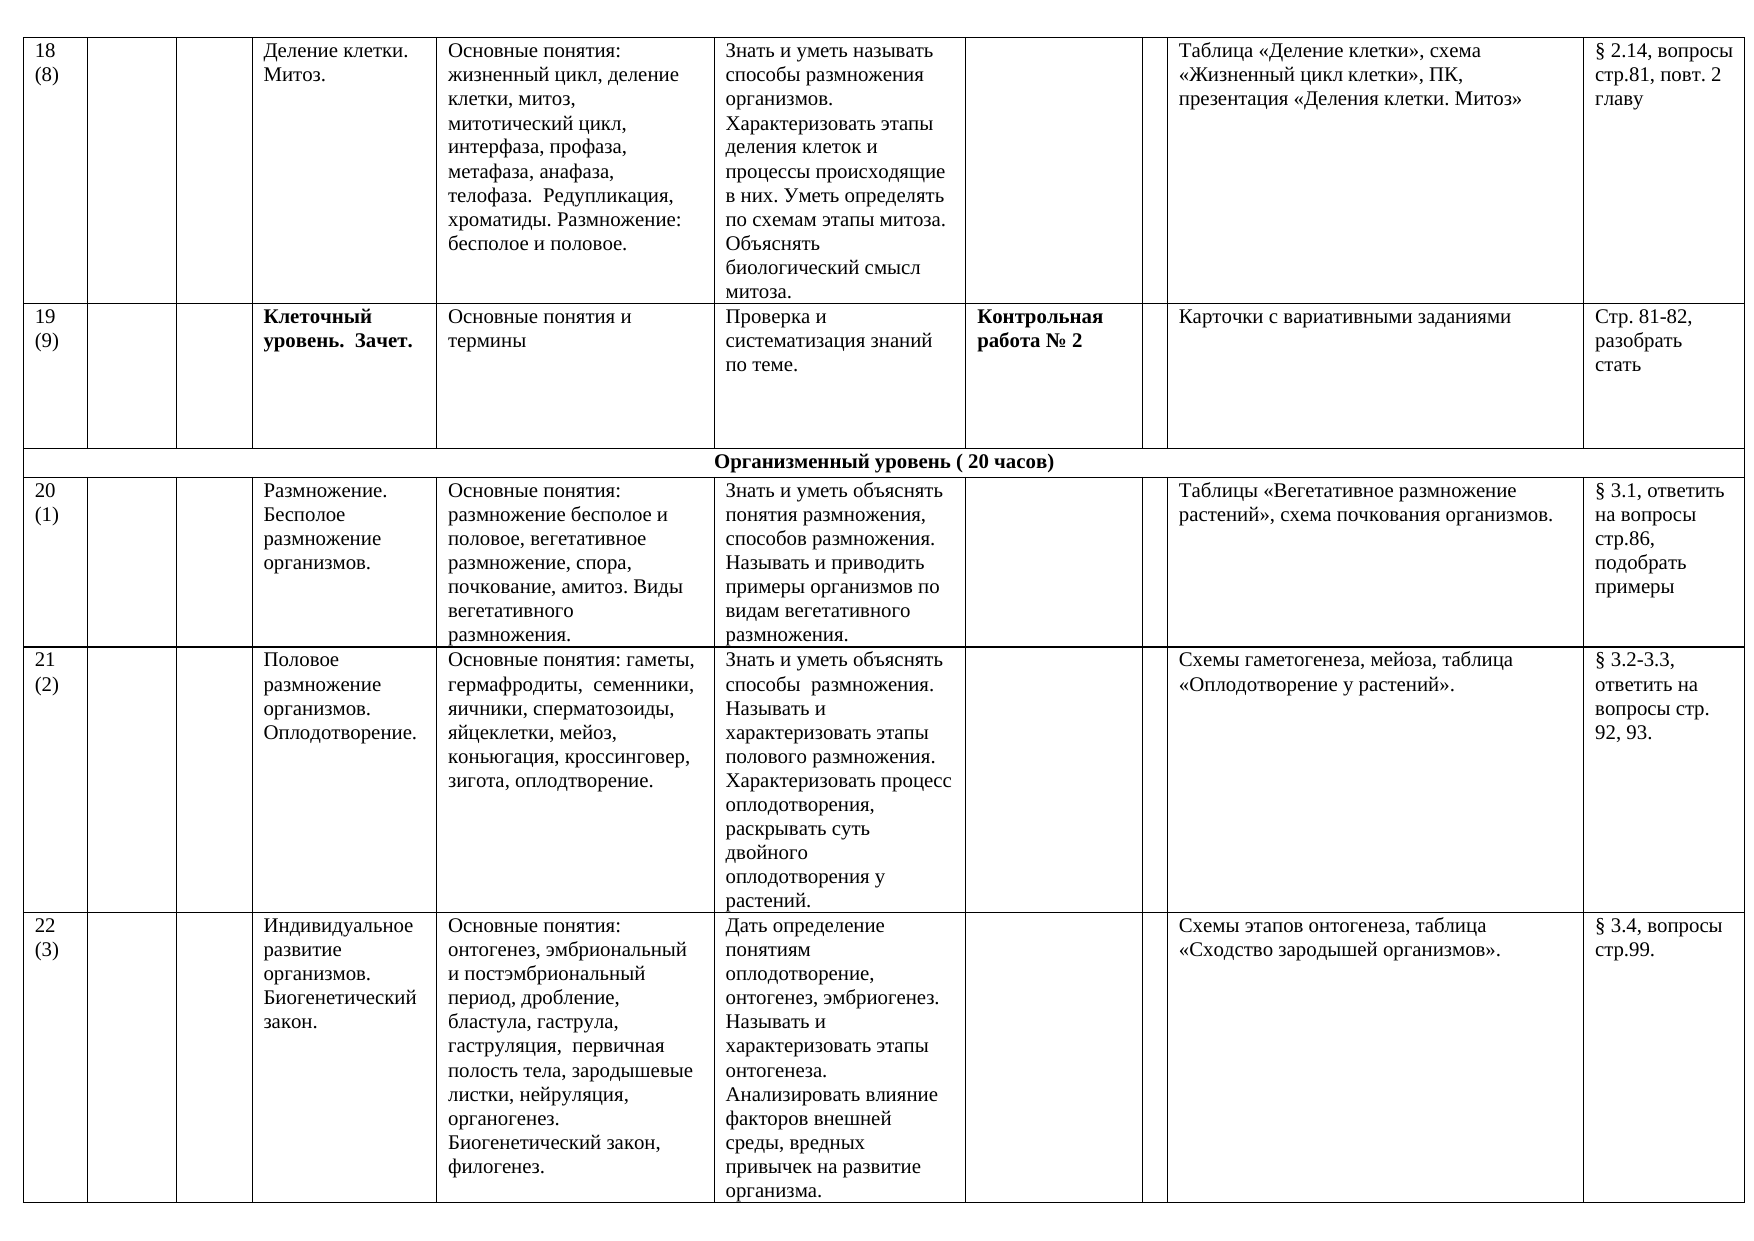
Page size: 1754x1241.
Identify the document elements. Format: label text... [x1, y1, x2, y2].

table_cell [1143, 38, 1167, 303]
table_cell [88, 38, 176, 303]
table_cell [1143, 648, 1167, 912]
table_cell Дать определение понятиям оплодотворение, онтогенез, эмбриогенез. Называть и характеризовать этапы онтогенеза. Анализировать влияние факторов внешней среды, вредных привычек на развитие организма. [715, 913, 965, 1202]
table_cell Основные понятия и термины [437, 304, 714, 448]
table_cell [177, 304, 252, 448]
table_cell Размножение. Бесполое размножение организмов. [253, 478, 436, 646]
table_cell [966, 38, 1142, 303]
table_cell 22 (3) [24, 913, 87, 1202]
table_cell 20 (1) [24, 478, 87, 646]
table_cell Клеточный уровень. Зачет. [253, 304, 436, 448]
table_cell Основные понятия: жизненный цикл, деление клетки, митоз, митотический цикл, интерфаза, профаза, метафаза, анафаза, телофаза. Редупликация, хроматиды. Размножение: бесполое и половое. [437, 38, 714, 303]
table_cell Половое размножение организмов. Оплодотворение. [253, 648, 436, 912]
table_cell [966, 913, 1142, 1202]
table_cell § 2.14, вопросы стр.81, повт. 2 главу [1584, 38, 1744, 303]
table_cell Знать и уметь называть способы размножения организмов. Характеризовать этапы деления клеток и процессы происходящие в них. Уметь определять по схемам этапы митоза. Объяснять биологический смысл митоза. [715, 38, 965, 303]
table_cell [966, 648, 1142, 912]
table_cell [966, 478, 1142, 646]
table_cell 21 (2) [24, 648, 87, 912]
table_cell [1143, 913, 1167, 1202]
table_cell [177, 913, 252, 1202]
table_cell [88, 478, 176, 646]
table_cell 18 (8) [24, 38, 87, 303]
table_cell § 3.2-3.3, ответить на вопросы стр. 92, 93. [1584, 648, 1744, 912]
table_cell Организменный уровень ( 20 часов) [24, 449, 1744, 477]
table_cell § 3.1, ответить на вопросы стр.86, подобрать примеры [1584, 478, 1744, 646]
table_cell Знать и уметь объяснять понятия размножения, способов размножения. Называть и приводить примеры организмов по видам вегетативного размножения. [715, 478, 965, 646]
table_cell [177, 648, 252, 912]
table_cell Таблица «Деление клетки», схема «Жизненный цикл клетки», ПК, презентация «Деления клетки. Митоз» [1168, 38, 1583, 303]
table_cell Таблицы «Вегетативное размножение растений», схема почкования организмов. [1168, 478, 1583, 646]
table_cell 19 (9) [24, 304, 87, 448]
table_cell Проверка и систематизация знаний по теме. [715, 304, 965, 448]
table_cell [88, 304, 176, 448]
table_cell [177, 38, 252, 303]
table_cell Основные понятия: гаметы, гермафродиты, семенники, яичники, сперматозоиды, яйцеклетки, мейоз, коньюгация, кроссинговер, зигота, оплодтворение. [437, 648, 714, 912]
table_cell Индивидуальное развитие организмов. Биогенетический закон. [253, 913, 436, 1202]
table_cell [88, 913, 176, 1202]
table_cell Основные понятия: размножение бесполое и половое, вегетативное размножение, спора, почкование, амитоз. Виды вегетативного размножения. [437, 478, 714, 646]
table_cell Деление клетки. Митоз. [253, 38, 436, 303]
table_cell Схемы гаметогенеза, мейоза, таблица «Оплодотворение у растений». [1168, 648, 1583, 912]
table_cell [1143, 304, 1167, 448]
table_cell Основные понятия: онтогенез, эмбриональный и постэмбриональный период, дробление, бластула, гаструла, гаструляция, первичная полость тела, зародышевые листки, нейруляция, органогенез. Биогенетический закон, филогенез. [437, 913, 714, 1202]
table_cell Контрольная работа № 2 [966, 304, 1142, 448]
table_cell Схемы этапов онтогенеза, таблица «Сходство зародышей организмов». [1168, 913, 1583, 1202]
table_cell Знать и уметь объяснять способы размножения. Называть и характеризовать этапы полового размножения. Характеризовать процесс оплодотворения, раскрывать суть двойного оплодотворения у растений. [715, 648, 965, 912]
table_cell [177, 478, 252, 646]
table_cell Карточки с вариативными заданиями [1168, 304, 1583, 448]
table_cell § 3.4, вопросы стр.99. [1584, 913, 1744, 1202]
table_cell Стр. 81-82, разобрать стать [1584, 304, 1744, 448]
table_cell [88, 648, 176, 912]
table_cell [1143, 478, 1167, 646]
